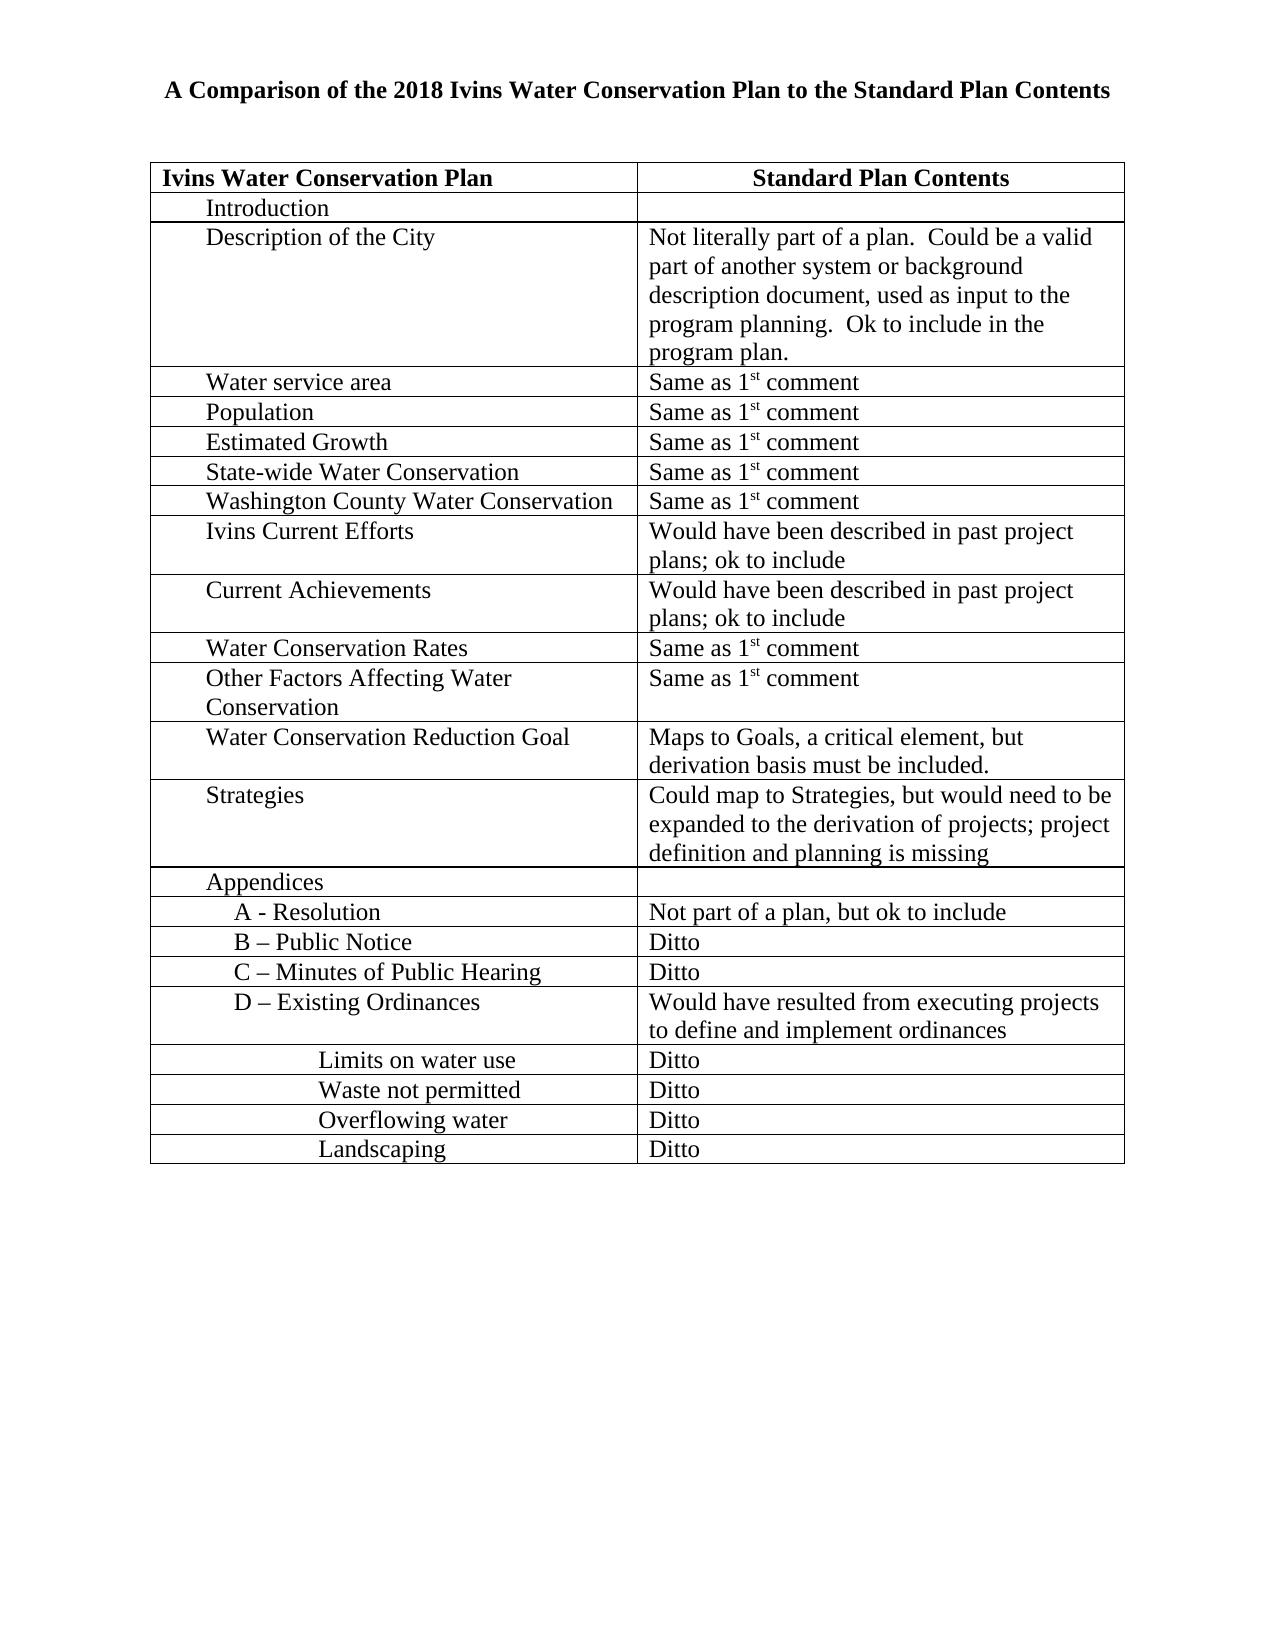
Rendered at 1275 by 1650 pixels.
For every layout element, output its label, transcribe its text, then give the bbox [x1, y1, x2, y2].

table_cell Ditto [638, 927, 1124, 956]
table_cell Same as 1st comment [638, 367, 1124, 396]
table_cell Water Conservation Reduction Goal [151, 722, 637, 779]
table_cell Would have been described in past project plans; ok to include [638, 575, 1124, 632]
table_header Ivins Water Conservation Plan [151, 163, 637, 192]
table_cell [638, 193, 1124, 221]
table_cell D – Existing Ordinances [151, 987, 637, 1044]
table_cell Ditto [638, 1135, 1124, 1163]
table_cell C – Minutes of Public Hearing [151, 957, 637, 986]
table_cell Introduction [151, 193, 637, 221]
table_cell Same as 1st comment [638, 486, 1124, 515]
table_cell Strategies [151, 780, 637, 866]
table_cell Maps to Goals, a critical element, but derivation basis must be included. [638, 722, 1124, 779]
table_header Standard Plan Contents [638, 163, 1124, 192]
table_cell State-wide Water Conservation [151, 457, 637, 485]
table_cell Same as 1st comment [638, 633, 1124, 662]
table_cell Other Factors Affecting Water Conservation [151, 663, 637, 721]
text A Comparison of the 2018 Ivins Water Conservation Plan to the Standard Plan Contents [150, 76, 1125, 104]
table_cell Water Conservation Rates [151, 633, 637, 662]
table_cell A - Resolution [151, 897, 637, 926]
table_cell Would have resulted from executing projects to define and implement ordinances [638, 987, 1124, 1044]
table_cell Not literally part of a plan. Could be a valid part of another system or background description document, used as input to the program planning. Ok to include in the program plan. [638, 223, 1124, 366]
table_cell Not part of a plan, but ok to include [638, 897, 1124, 926]
table_cell Same as 1st comment [638, 427, 1124, 456]
table_cell Description of the City [151, 223, 637, 366]
table_cell Landscaping [151, 1135, 637, 1163]
table_cell Appendices [151, 868, 637, 896]
table_cell Ditto [638, 1105, 1124, 1133]
table_cell Ditto [638, 1075, 1124, 1104]
table_cell Estimated Growth [151, 427, 637, 456]
table_cell Ivins Current Efforts [151, 516, 637, 574]
table_cell Limits on water use [151, 1045, 637, 1074]
table_cell Same as 1st comment [638, 457, 1124, 485]
table_cell Water service area [151, 367, 637, 396]
table_cell Washington County Water Conservation [151, 486, 637, 515]
table_cell Overflowing water [151, 1105, 637, 1133]
table_cell Population [151, 397, 637, 426]
table_cell Could map to Strategies, but would need to be expanded to the derivation of projects; project definition and planning is missing [638, 780, 1124, 866]
table_cell [638, 868, 1124, 896]
table_cell Would have been described in past project plans; ok to include [638, 516, 1124, 574]
table_cell B – Public Notice [151, 927, 637, 956]
table_cell Same as 1st comment [638, 397, 1124, 426]
table_cell Same as 1st comment [638, 663, 1124, 721]
table_cell Ditto [638, 957, 1124, 986]
table_cell Ditto [638, 1045, 1124, 1074]
table_cell Waste not permitted [151, 1075, 637, 1104]
table_cell Current Achievements [151, 575, 637, 632]
